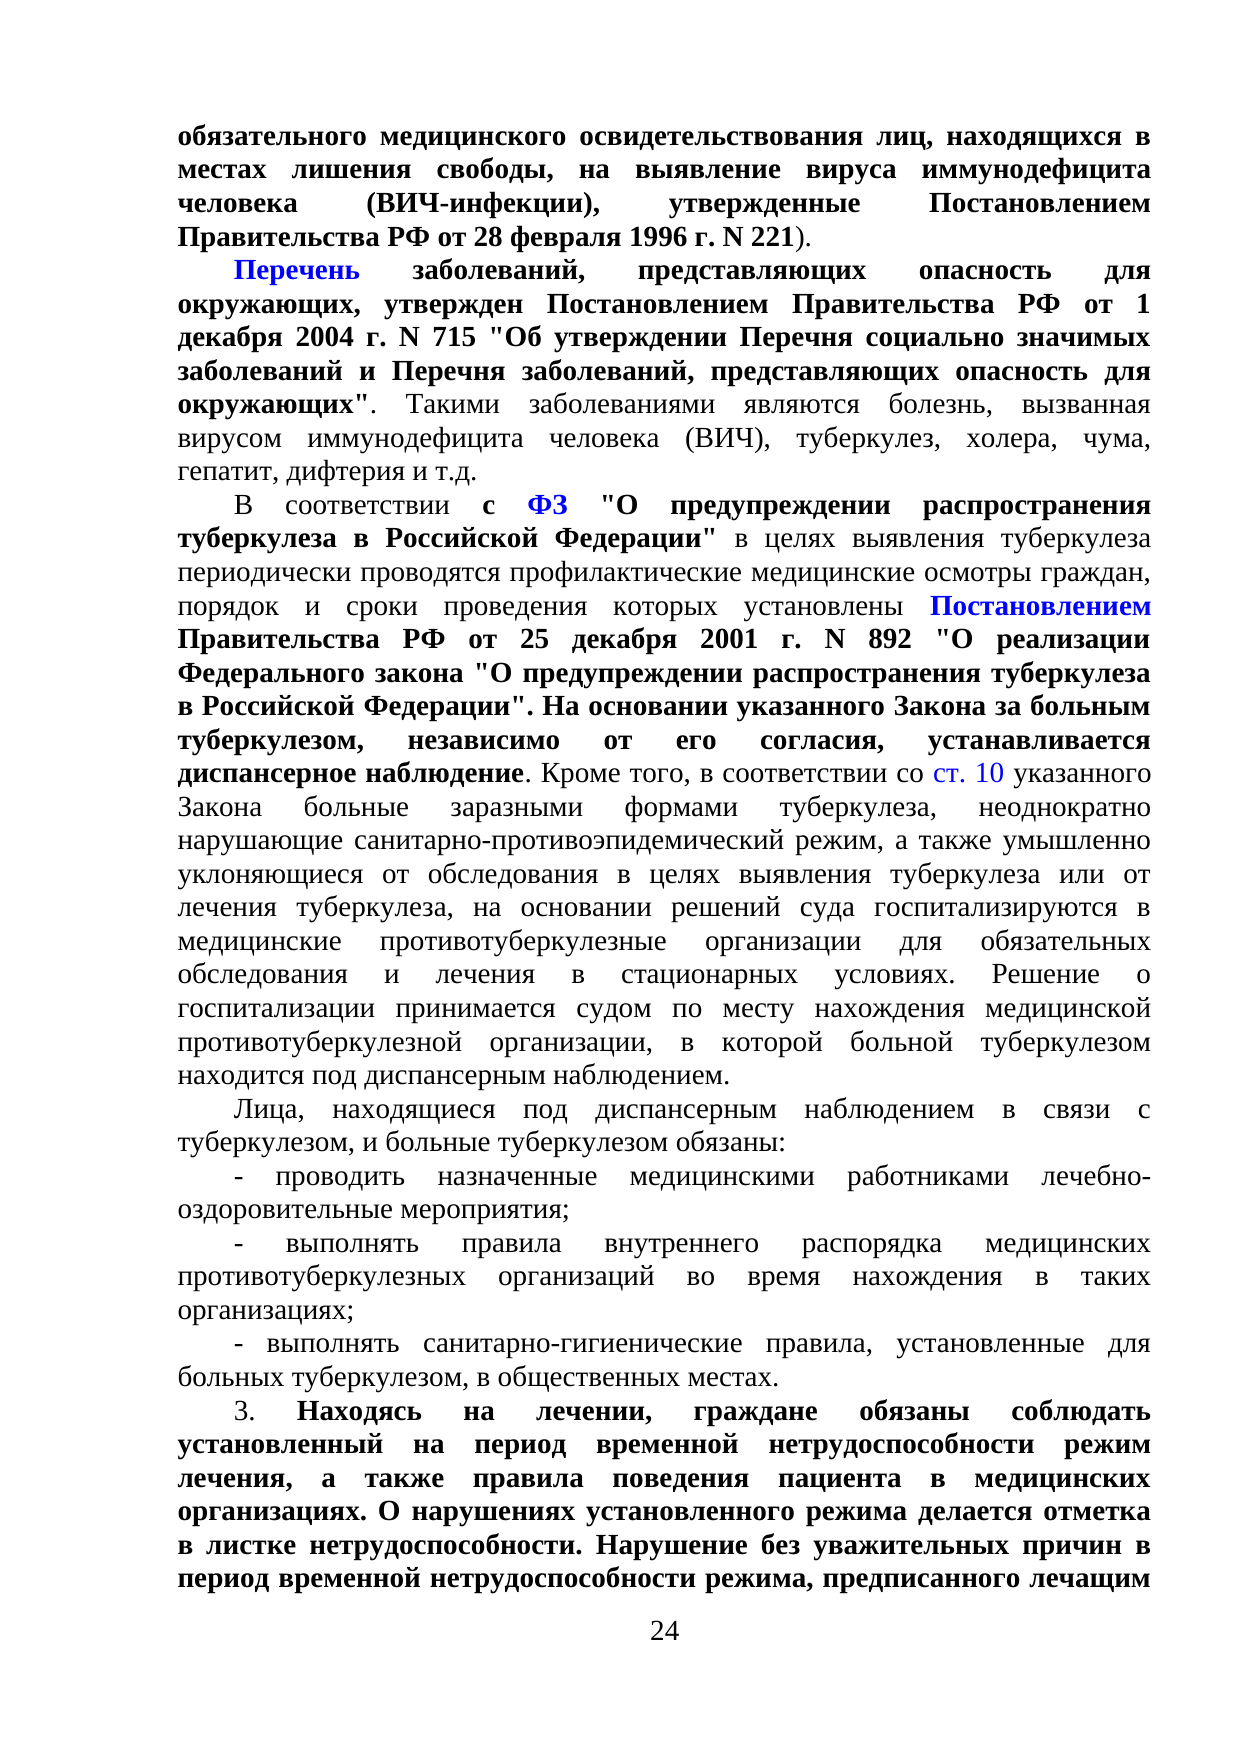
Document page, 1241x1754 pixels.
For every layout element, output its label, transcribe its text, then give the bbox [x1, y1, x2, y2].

text - проводить назначенные медицинскими работниками лечебно-оздоровительные мероприятия; [177, 1158, 1152, 1225]
text Лица, находящиеся под диспансерным наблюдением в связи с туберкулезом, и больные туберкулезом обязаны: [177, 1091, 1152, 1158]
text Перечень заболеваний, представляющих опасность для окружающих, утвержден Постановлением Правительства РФ от 1 декабря 2004 г. N 715 "Об утверждении Перечня социально значимых заболеваний и Перечня заболеваний, представляющих опасность для окружающих". Такими заболеваниями являются болезнь, вызванная вирусом иммунодефицита человека (ВИЧ), туберкулез, холера, чума, гепатит, дифтерия и т.д. [177, 252, 1152, 487]
text В соответствии с ФЗ "О предупреждении распространения туберкулеза в Российской Федерации" в целях выявления туберкулеза периодически проводятся профилактические медицинские осмотры граждан, порядок и сроки проведения которых установлены Постановлением Правительства РФ от 25 декабря 2001 г. N 892 "О реализации Федерального закона "О предупреждении распространения туберкулеза в Российской Федерации". На основании указанного Закона за больным туберкулезом, независимо от его согласия, устанавливается диспансерное наблюдение. Кроме того, в соответствии со ст. 10 указанного Закона больные заразными формами туберкулеза, неоднократно нарушающие санитарно-противоэпидемический режим, а также умышленно уклоняющиеся от обследования в целях выявления туберкулеза или от лечения туберкулеза, на основании решений суда госпитализируются в медицинские противотуберкулезные организации для обязательных обследования и лечения в стационарных условиях. Решение о госпитализации принимается судом по месту нахождения медицинской противотуберкулезной организации, в которой больной туберкулезом находится под диспансерным наблюдением. [177, 487, 1152, 1091]
text - выполнять правила внутреннего распорядка медицинских противотуберкулезных организаций во время нахождения в таких организациях; [177, 1225, 1152, 1326]
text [177, 1393, 1152, 1594]
text - выполнять санитарно-гигиенические правила, установленные для больных туберкулезом, в общественных местах. [177, 1326, 1152, 1393]
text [177, 118, 1152, 252]
